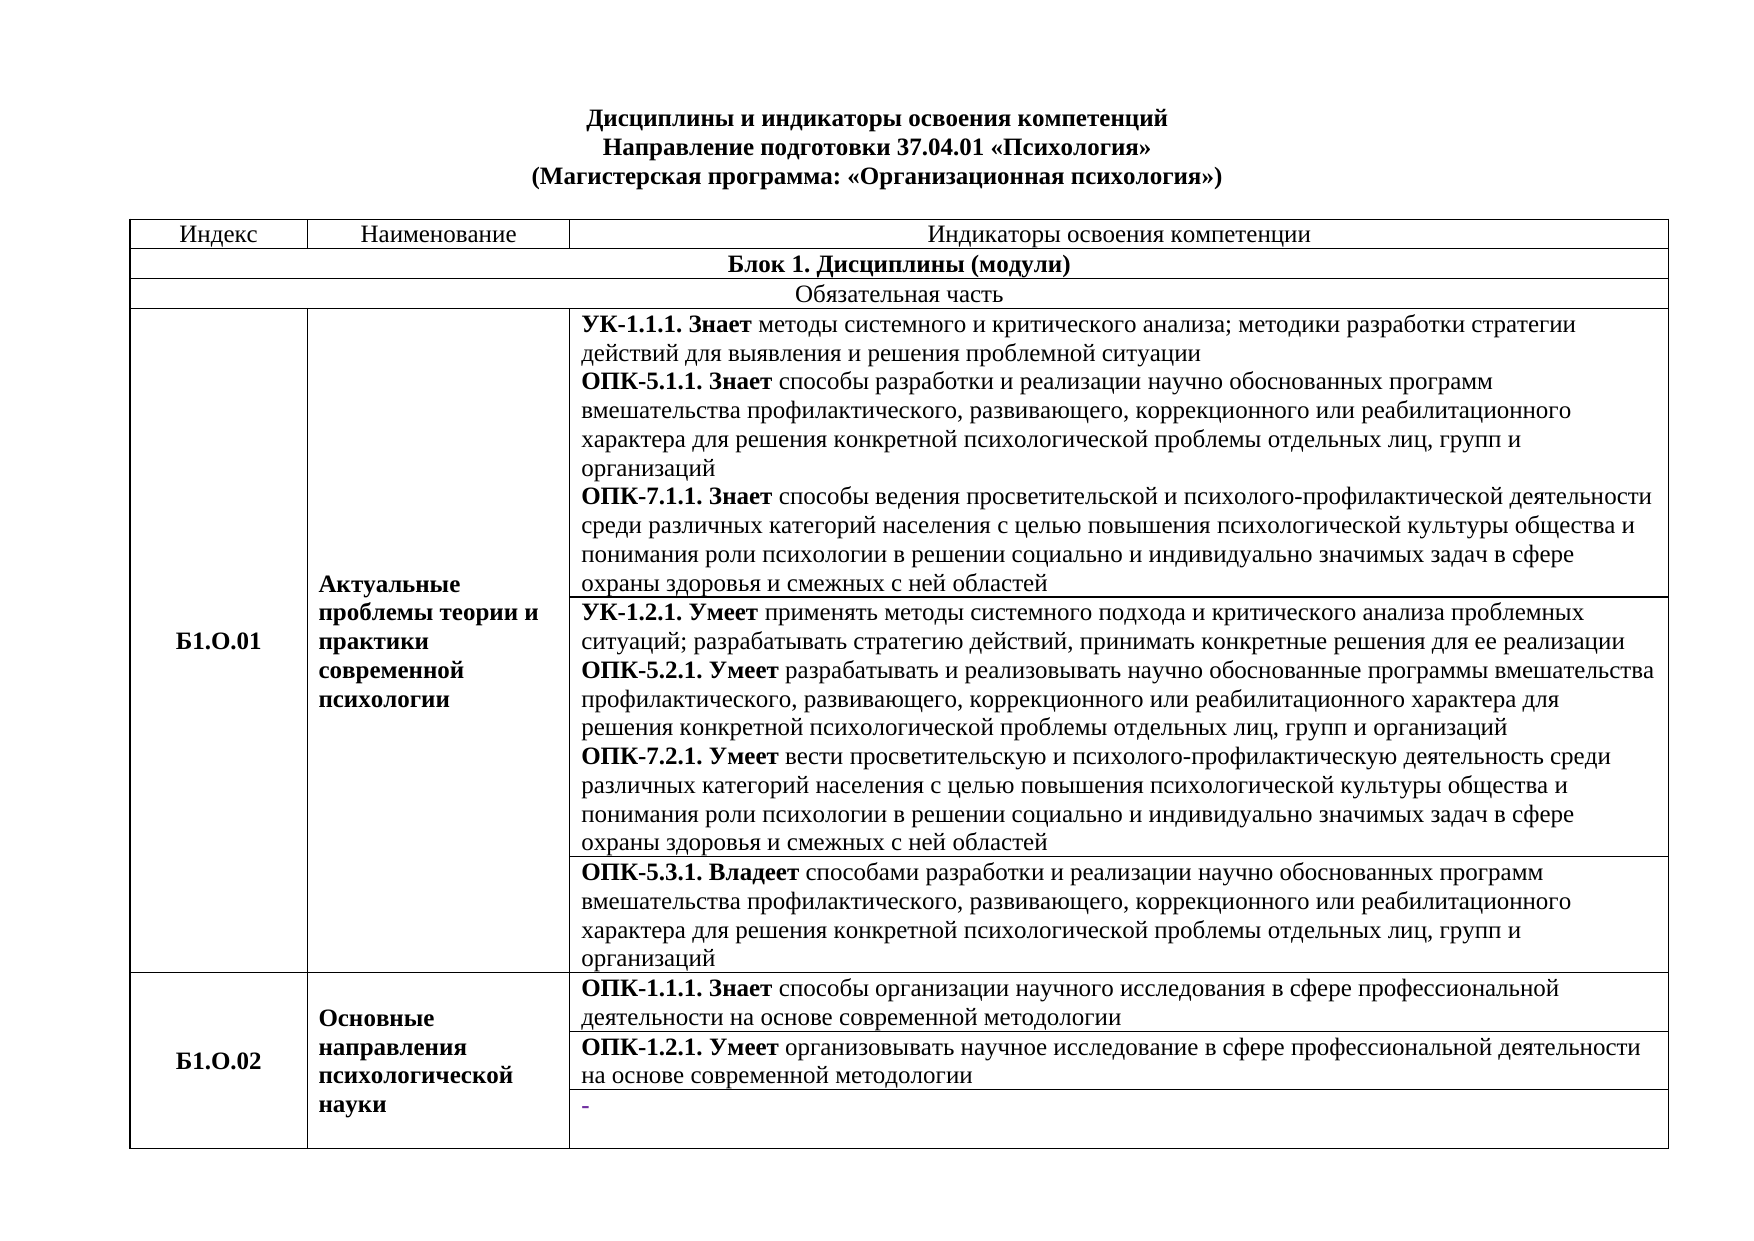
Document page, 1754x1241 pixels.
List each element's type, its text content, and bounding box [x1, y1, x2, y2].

table_cell УК-1.2.1. Умеет применять методы системного подхода и критического анализа проблемных ситуаций; разрабатывать стратегию действий, принимать конкретные решения для ее реализации ОПК-5.2.1. Умеет разрабатывать и реализовывать научно обоснованные программы вмешательства профилактического, развивающего, коррекционного или реабилитационного характера для решения конкретной психологической проблемы отдельных лиц, групп и организаций ОПК-7.2.1. Умеет вести просветительскую и психолого-профилактическую деятельность среди различных категорий населения с целью повышения психологической культуры общества и понимания роли психологии в решении социально и индивидуально значимых задач в сфере охраны здоровья и смежных с ней областей [570, 598, 1668, 856]
table_header Индекс [131, 220, 307, 248]
text Направление подготовки 37.04.01 «Психология» [118, 132, 1636, 161]
table_cell Блок 1. Дисциплины (модули) [131, 249, 1668, 278]
table_cell Основные направления психологической науки [308, 973, 569, 1148]
table_cell Актуальные проблемы теории и практики современной психологии [308, 309, 569, 972]
text (Магистерская программа: «Организационная психология») [118, 161, 1636, 190]
table_cell Б1.О.02 [131, 973, 307, 1148]
table_cell - [570, 1090, 1668, 1148]
table_cell ОПК-5.3.1. Владеет способами разработки и реализации научно обоснованных программ вмешательства профилактического, развивающего, коррекционного или реабилитационного характера для решения конкретной психологической проблемы отдельных лиц, групп и организаций [570, 857, 1668, 972]
text Дисциплины и индикаторы освоения компетенций [118, 103, 1636, 132]
table_cell ОПК-1.2.1. Умеет организовывать научное исследование в сфере профессиональной деятельности на основе современной методологии [570, 1032, 1668, 1089]
table_cell УК-1.1.1. Знает методы системного и критического анализа; методики разработки стратегии действий для выявления и решения проблемной ситуации ОПК-5.1.1. Знает способы разработки и реализации научно обоснованных программ вмешательства профилактического, развивающего, коррекционного или реабилитационного характера для решения конкретной психологической проблемы отдельных лиц, групп и организаций ОПК-7.1.1. Знает способы ведения просветительской и психолого-профилактической деятельности среди различных категорий населения с целью повышения психологической культуры общества и понимания роли психологии в решении социально и индивидуально значимых задач в сфере охраны здоровья и смежных с ней областей [570, 309, 1668, 596]
table_header Наименование [308, 220, 569, 248]
table_cell Обязательная часть [131, 279, 1668, 308]
table_cell ОПК-1.1.1. Знает способы организации научного исследования в сфере профессиональной деятельности на основе современной методологии [570, 973, 1668, 1031]
table_cell Б1.О.01 [131, 309, 307, 972]
table_header Индикаторы освоения компетенции [570, 220, 1668, 248]
